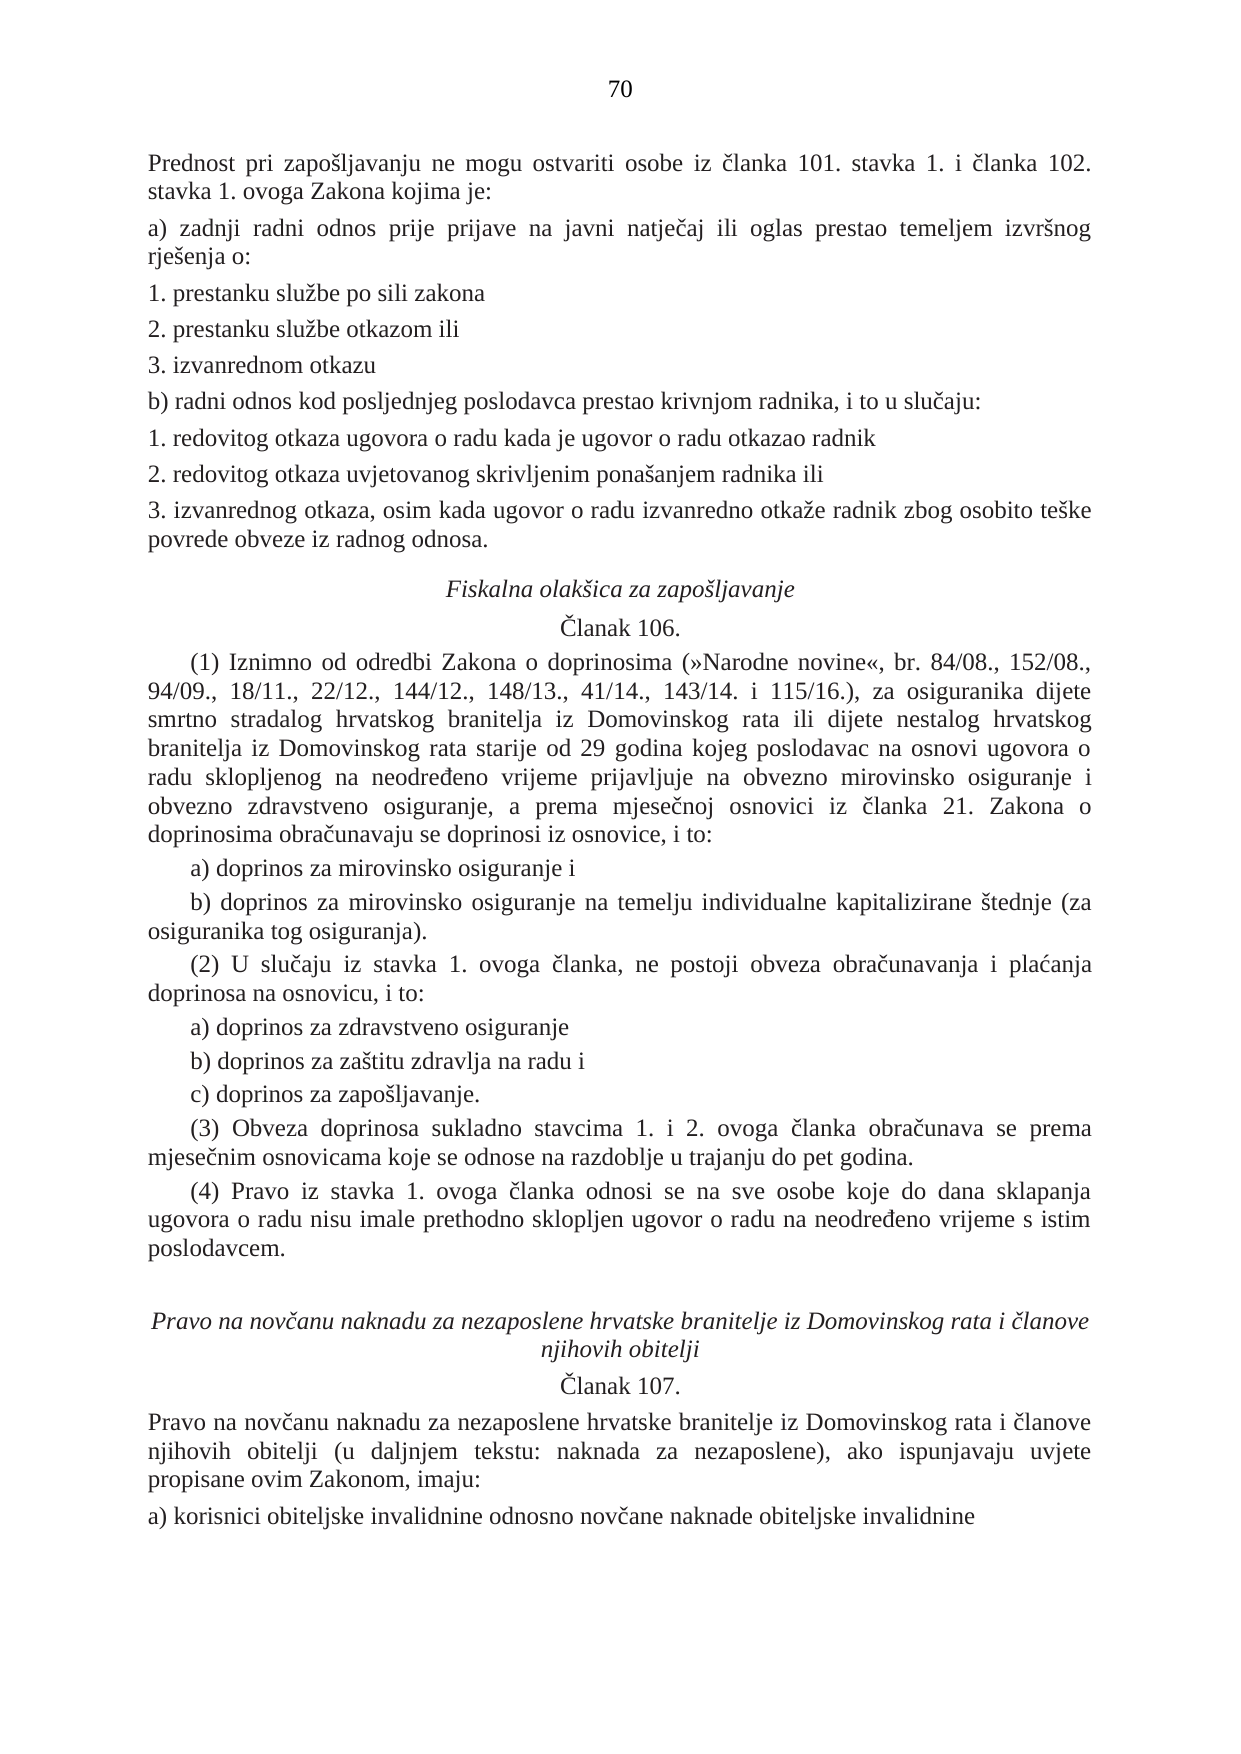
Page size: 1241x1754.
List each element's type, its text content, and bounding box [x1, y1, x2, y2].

text a) doprinos za mirovinsko osiguranje i [148, 853, 1093, 882]
text 1. prestanku službe po sili zakona [148, 278, 1093, 306]
text (1) Iznimno od odredbi Zakona o doprinosima (»Narodne novine«, br. 84/08., 152/08., 94/09., 18/11., 22/12., 144/12., 148/13., 41/14., 143/14. i 115/16.), za osiguranika dijete smrtno stradalog hrvatskog branitelja iz Domovinskog rata ili dijete nestalog hrvatskog branitelja iz Domovinskog rata starije od 29 godina kojeg poslodavac na osnovi ugovora o radu sklopljenog na neodređeno vrijeme prijavljuje na obvezno mirovinsko osiguranje i obvezno zdravstveno osiguranje, a prema mjesečnoj osnovici iz članka 21. Zakona o doprinosima obračunavaju se doprinosi iz osnovice, i to: [148, 647, 1093, 848]
text Članak 107. [148, 1371, 1093, 1399]
text 3. izvanrednom otkazu [148, 350, 1093, 379]
text (2) U slučaju iz stavka 1. ovoga članka, ne postoji obveza obračunavanja i plaćanja doprinosa na osnovicu, i to: [148, 949, 1093, 1007]
text a) doprinos za zdravstveno osiguranje [148, 1012, 1093, 1041]
text b) doprinos za mirovinsko osiguranje na temelju individualne kapitalizirane štednje (za osiguranika tog osiguranja). [148, 887, 1093, 944]
text 1. redovitog otkaza ugovora o radu kada je ugovor o radu otkazao radnik [148, 423, 1093, 451]
text Pravo na novčanu naknadu za nezaposlene hrvatske branitelje iz Domovinskog rata i članove njihovih obitelji (u daljnjem tekstu: naknada za nezaposlene), ako ispunjavaju uvjete propisane ovim Zakonom, imaju: [148, 1407, 1093, 1493]
text (4) Pravo iz stavka 1. ovoga članka odnosi se na sve osobe koje do dana sklapanja ugovora o radu nisu imale prethodno sklopljen ugovor o radu na neodređeno vrijeme s istim poslodavcem. [148, 1176, 1093, 1262]
text a) zadnji radni odnos prije prijave na javni natječaj ili oglas prestao temeljem izvršnog rješenja o: [148, 213, 1093, 270]
text 2. prestanku službe otkazom ili [148, 314, 1093, 343]
text a) korisnici obiteljske invalidnine odnosno novčane naknade obiteljske invalidnine [148, 1501, 1093, 1529]
text Prednost pri zapošljavanju ne mogu ostvariti osobe iz članka 101. stavka 1. i članka 102. stavka 1. ovoga Zakona kojima je: [148, 148, 1093, 205]
text b) doprinos za zaštitu zdravlja na radu i [148, 1046, 1093, 1074]
text 2. redovitog otkaza uvjetovanog skrivljenim ponašanjem radnika ili [148, 459, 1093, 488]
text b) radni odnos kod posljednjeg poslodavca prestao krivnjom radnika, i to u slučaju: [148, 386, 1093, 415]
text (3) Obveza doprinosa sukladno stavcima 1. i 2. ovoga članka obračunava se prema mjesečnim osnovicama koje se odnose na razdoblje u trajanju do pet godina. [148, 1113, 1093, 1171]
text Članak 106. [148, 613, 1093, 642]
text Fiskalna olakšica za zapošljavanje [148, 574, 1093, 603]
text c) doprinos za zapošljavanje. [148, 1079, 1093, 1108]
text Pravo na novčanu naknadu za nezaposlene hrvatske branitelje iz Domovinskog rata i članove njihovih obitelji [148, 1306, 1093, 1363]
text 3. izvanrednog otkaza, osim kada ugovor o radu izvanredno otkaže radnik zbog osobito teške povrede obveze iz radnog odnosa. [148, 495, 1093, 553]
